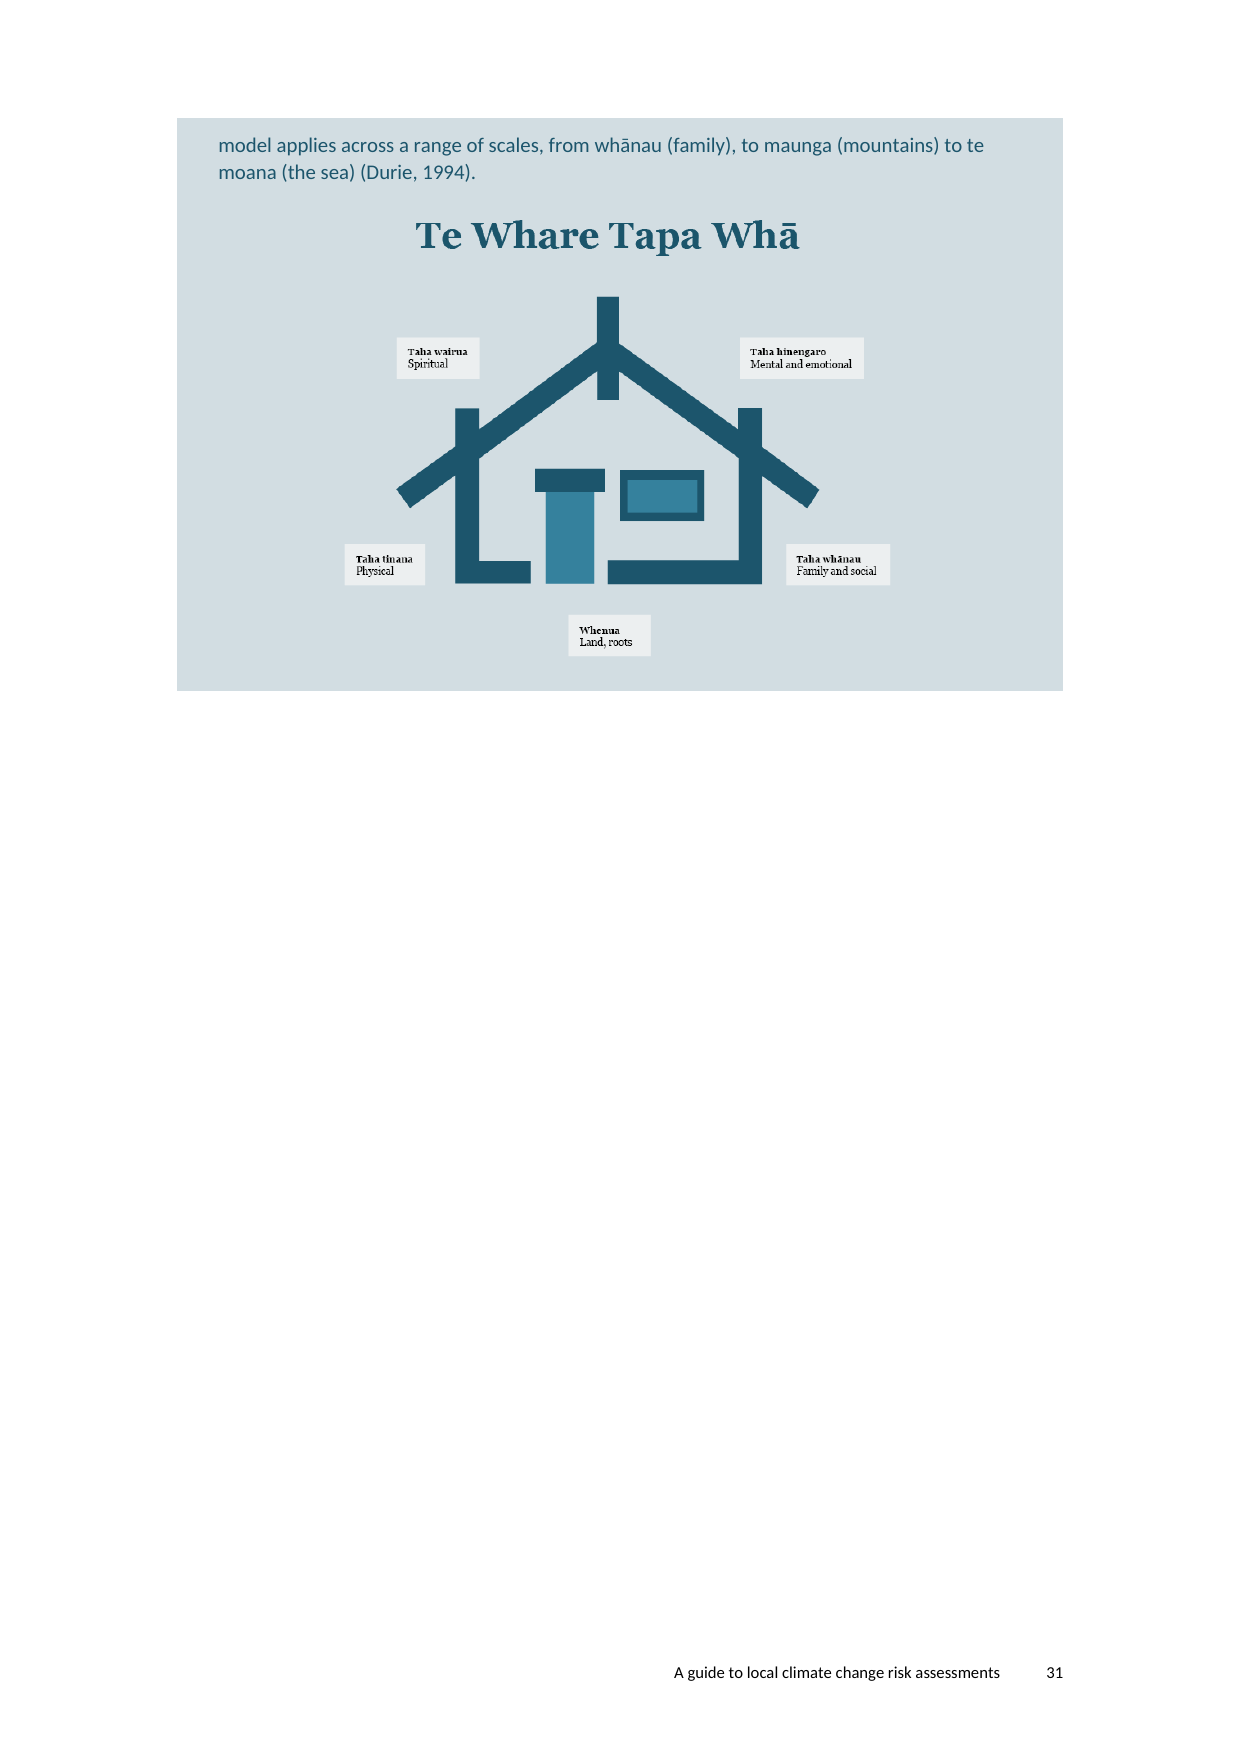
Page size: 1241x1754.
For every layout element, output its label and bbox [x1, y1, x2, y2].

picture [329, 209, 912, 664]
table_cell [177, 118, 1063, 691]
